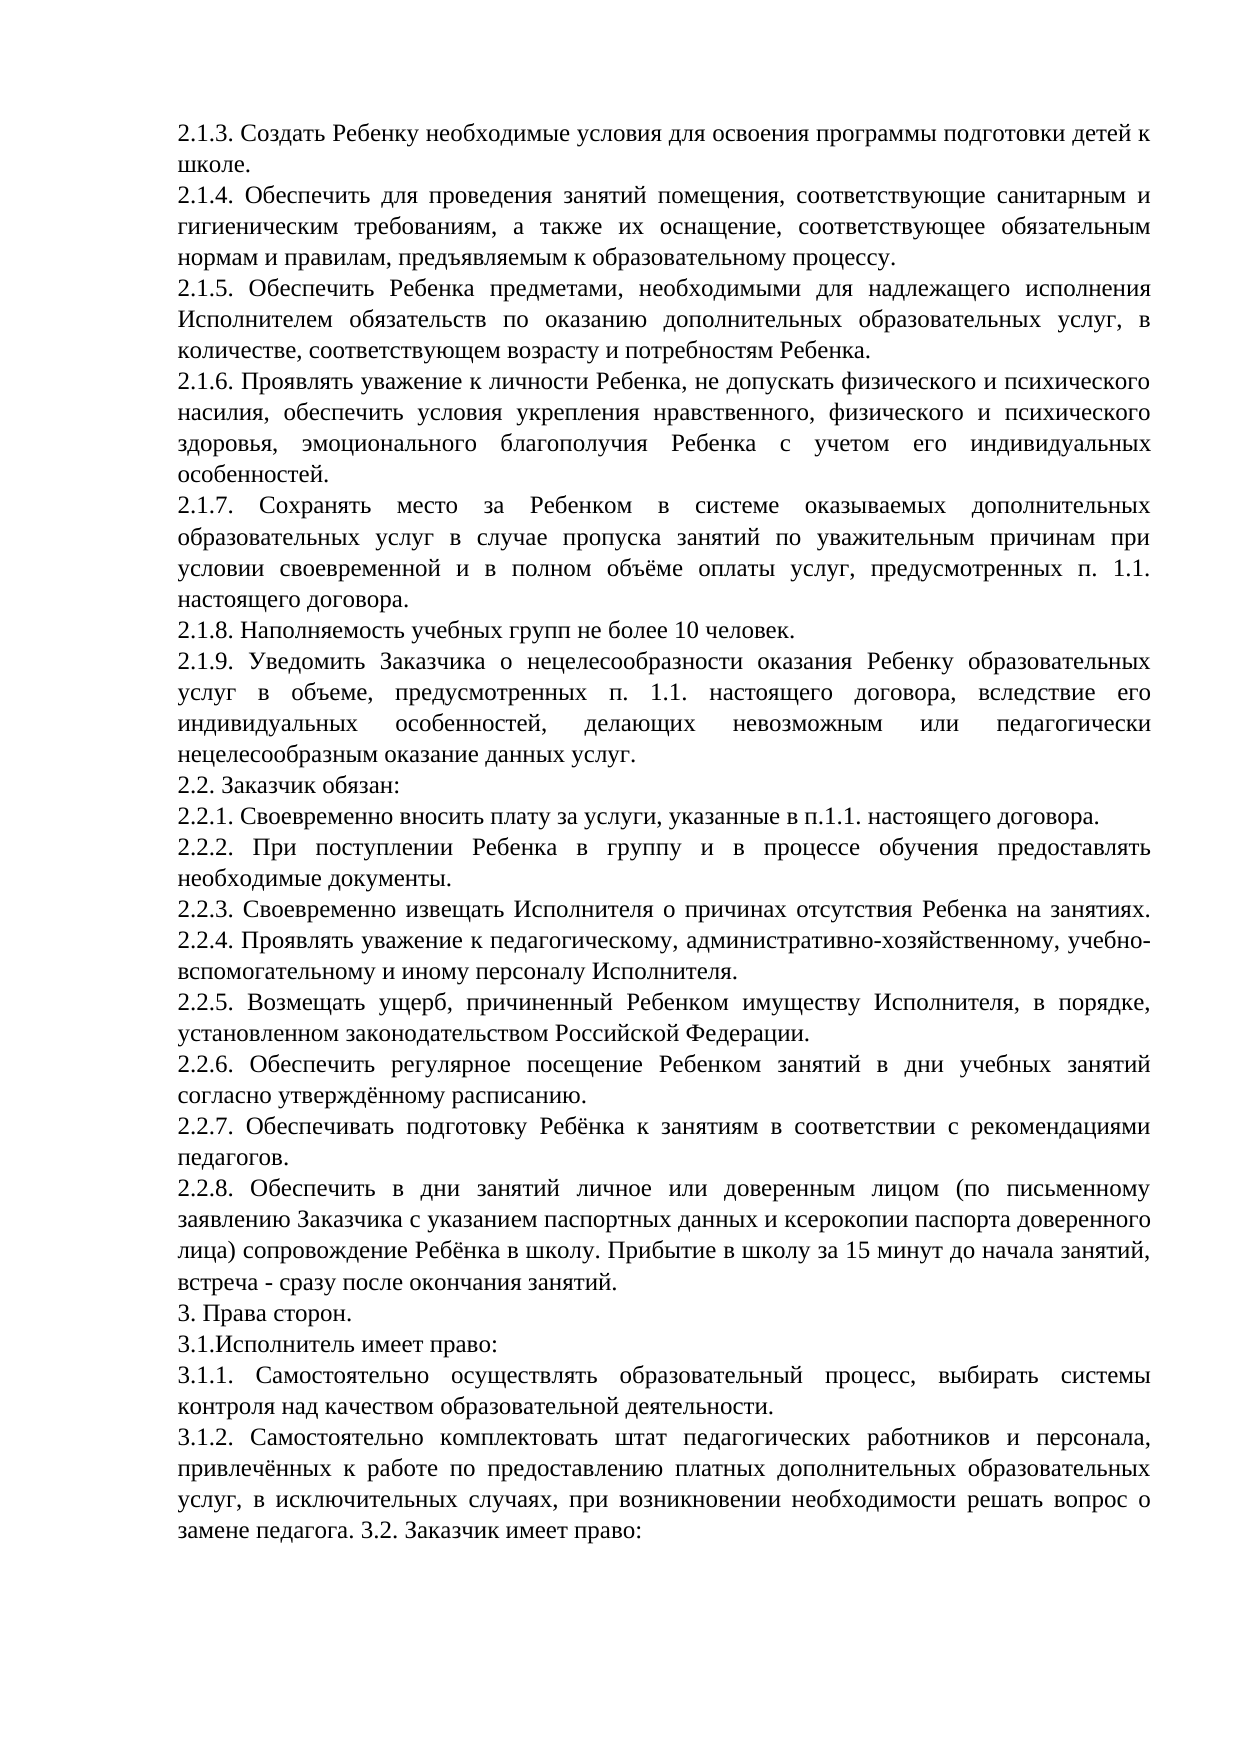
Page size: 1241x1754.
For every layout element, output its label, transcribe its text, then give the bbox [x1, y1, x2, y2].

text 2.2.6. Обеспечить регулярное посещение Ребенком занятий в дни учебных занятий согласно утверждённому расписанию. [177, 1049, 1152, 1109]
text 2.2.1. Своевременно вносить плату за услуги, указанные в п.1.1. настоящего договора. [177, 801, 1152, 830]
text 3.1.Исполнитель имеет право: [177, 1329, 1152, 1357]
text 2.1.3. Создать Ребенку необходимые условия для освоения программы подготовки детей к школе. [177, 118, 1152, 178]
text 2.1.6. Проявлять уважение к личности Ребенка, не допускать физического и психического насилия, обеспечить условия укрепления нравственного, физического и психического здоровья, эмоционального благополучия Ребенка с учетом его индивидуальных особенностей. [177, 366, 1152, 488]
text 2.2.7. Обеспечивать подготовку Ребёнка к занятиям в соответствии с рекомендациями педагогов. [177, 1111, 1152, 1171]
text 2.1.4. Обеспечить для проведения занятий помещения, соответствующие санитарным и гигиеническим требованиям, а также их оснащение, соответствующее обязательным нормам и правилам, предъявляемым к образовательному процессу. [177, 180, 1152, 271]
text 2.1.9. Уведомить Заказчика о нецелесообразности оказания Ребенку образовательных услуг в объеме, предусмотренных п. 1.1. настоящего договора, вследствие его индивидуальных особенностей, делающих невозможным или педагогически нецелесообразным оказание данных услуг. [177, 646, 1152, 768]
text 3. Права сторон. [177, 1298, 1152, 1326]
text 2.2.2. При поступлении Ребенка в группу и в процессе обучения предоставлять необходимые документы. [177, 832, 1152, 892]
text 2.2.8. Обеспечить в дни занятий личное или доверенным лицом (по письменному заявлению Заказчика с указанием паспортных данных и ксерокопии паспорта доверенного лица) сопровождение Ребёнка в школу. Прибытие в школу за 15 минут до начала занятий, встреча - сразу после окончания занятий. [177, 1173, 1152, 1295]
text 2.2. Заказчик обязан: [177, 770, 1152, 799]
text 2.1.7. Сохранять место за Ребенком в системе оказываемых дополнительных образовательных услуг в случае пропуска занятий по уважительным причинам при условии своевременной и в полном объёме оплаты услуг, предусмотренных п. 1.1. настоящего договора. [177, 491, 1152, 612]
text 3.1.1. Самостоятельно осуществлять образовательный процесс, выбирать системы контроля над качеством образовательной деятельности. [177, 1360, 1152, 1419]
text 3.1.2. Самостоятельно комплектовать штат педагогических работников и персонала, привлечённых к работе по предоставлению платных дополнительных образовательных услуг, в исключительных случаях, при возникновении необходимости решать вопрос о замене педагога. 3.2. Заказчик имеет право: [177, 1422, 1152, 1544]
text 2.1.8. Наполняемость учебных групп не более 10 человек. [177, 615, 1152, 643]
text 2.2.5. Возмещать ущерб, причиненный Ребенком имуществу Исполнителя, в порядке, установленном законодательством Российской Федерации. [177, 987, 1152, 1047]
text 2.1.5. Обеспечить Ребенка предметами, необходимыми для надлежащего исполнения Исполнителем обязательств по оказанию дополнительных образовательных услуг, в количестве, соответствующем возрасту и потребностям Ребенка. [177, 273, 1152, 364]
text 2.2.3. Своевременно извещать Исполнителя о причинах отсутствия Ребенка на занятиях. 2.2.4. Проявлять уважение к педагогическому, административно-хозяйственному, учебно-вспомогательному и иному персоналу Исполнителя. [177, 894, 1152, 985]
